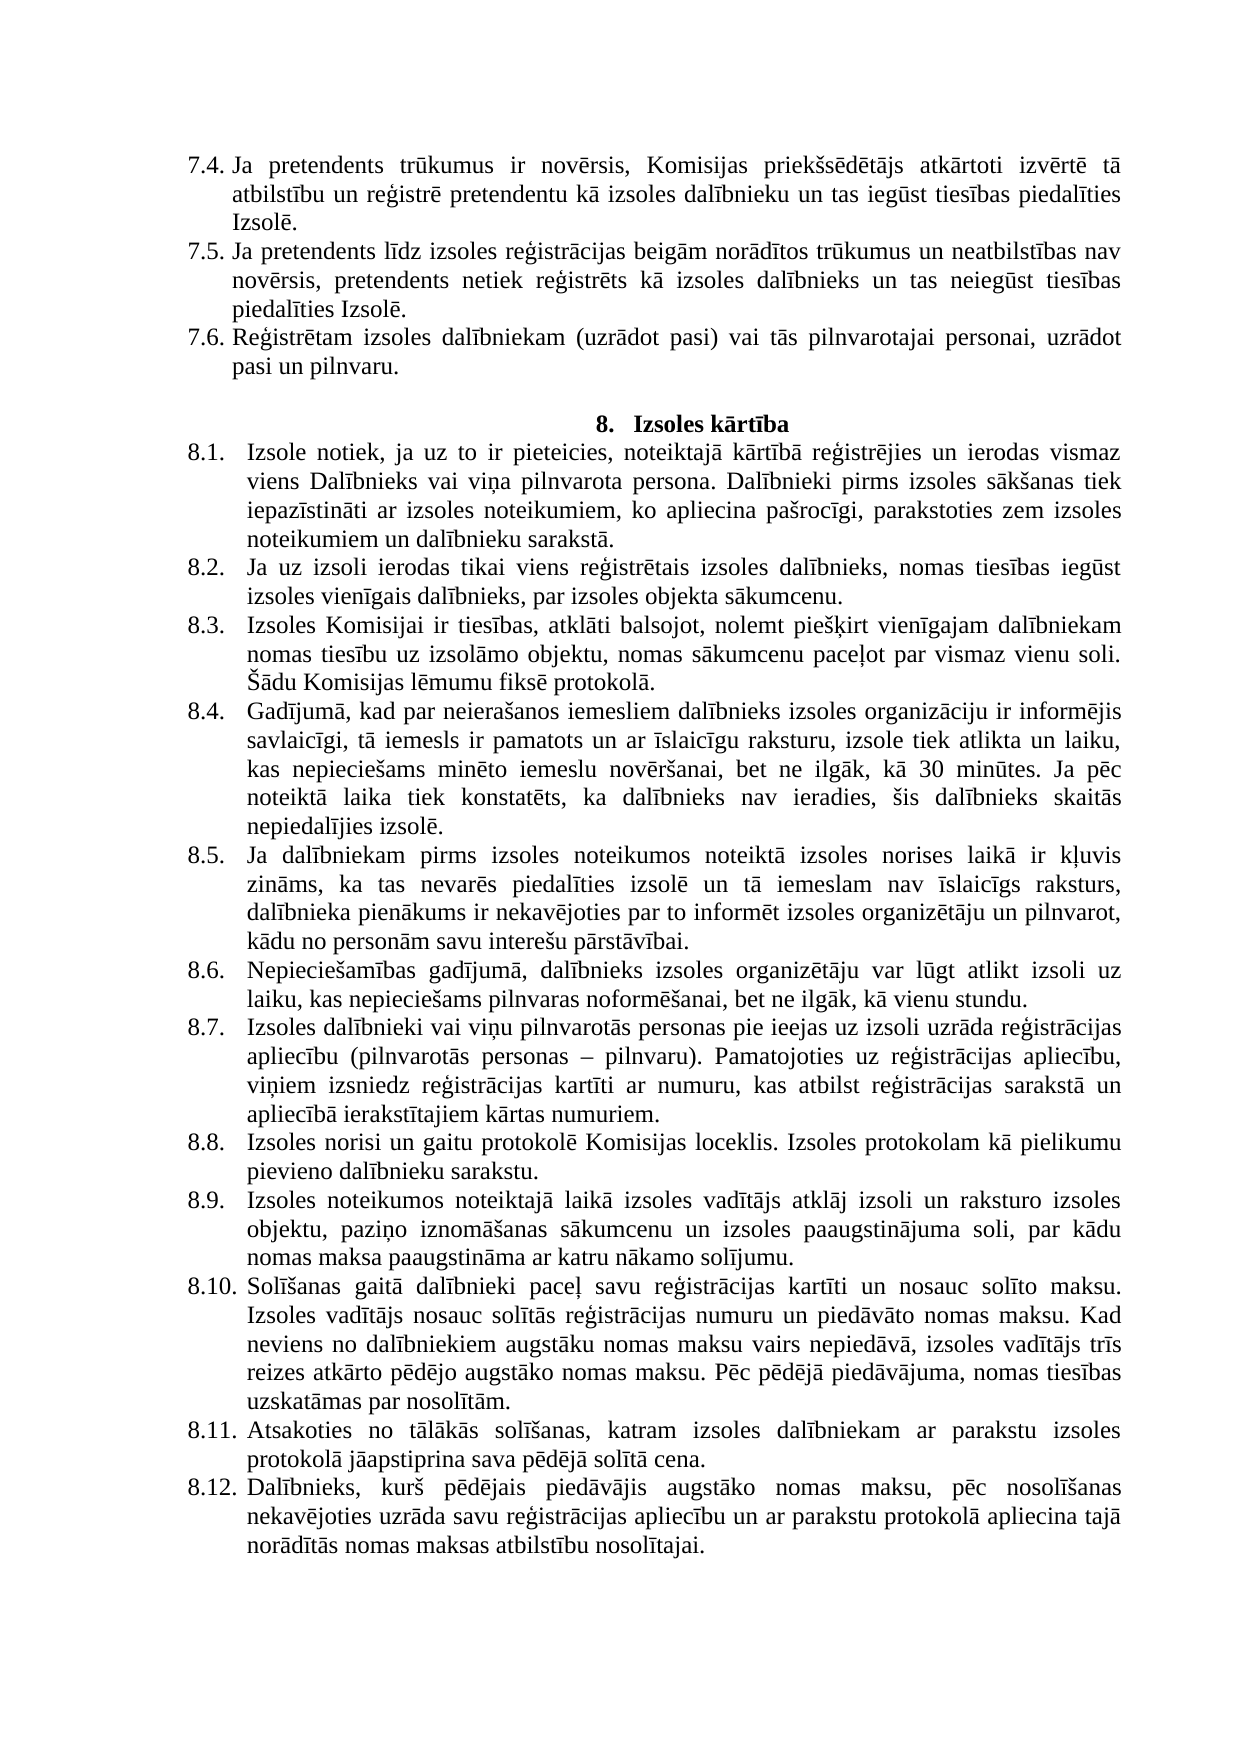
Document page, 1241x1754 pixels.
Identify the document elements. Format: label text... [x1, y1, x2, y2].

list Izsoles Komisijai ir tiesības, atklāti balsojot, nolemt piešķirt vienīgajam dalībniekam nomas tiesību uz izsolāmo objektu, nomas sākumcenu paceļot par vismaz vienu soli. Šādu Komisijas lēmumu fiksē protokolā. [187, 610, 1122, 696]
list Atsakoties no tālākās solīšanas, katram izsoles dalībniekam ar parakstu izsoles protokolā jāapstiprina sava pēdējā solītā cena. [187, 1415, 1122, 1472]
list Ja pretendents līdz izsoles reģistrācijas beigām norādītos trūkumus un neatbilstības nav novērsis, pretendents netiek reģistrēts kā izsoles dalībnieks un tas neiegūst tiesības piedalīties Izsolē. [187, 236, 1122, 322]
list Ja pretendents trūkumus ir novērsis, Komisijas priekšsēdētājs atkārtoti izvērtē tā atbilstību un reģistrē pretendentu kā izsoles dalībnieku un tas iegūst tiesības piedalīties Izsolē. [187, 150, 1122, 236]
list Izsoles kārtība [262, 409, 1122, 437]
list Gadījumā, kad par neierašanos iemesliem dalībnieks izsoles organizāciju ir informējis savlaicīgi, tā iemesls ir pamatots un ar īslaicīgu raksturu, izsole tiek atlikta un laiku, kas nepieciešams minēto iemeslu novēršanai, bet ne ilgāk, kā 30 minūtes. Ja pēc noteiktā laika tiek konstatēts, ka dalībnieks nav ieradies, šis dalībnieks skaitās nepiedalījies izsolē. [187, 696, 1122, 840]
list Reģistrētam izsoles dalībniekam (uzrādot pasi) vai tās pilnvarotajai personai, uzrādot pasi un pilnvaru. [187, 322, 1122, 380]
list Izsole notiek, ja uz to ir pieteicies, noteiktajā kārtībā reģistrējies un ierodas vismaz viens Dalībnieks vai viņa pilnvarota persona. Dalībnieki pirms izsoles sākšanas tiek iepazīstināti ar izsoles noteikumiem, ko apliecina pašrocīgi, parakstoties zem izsoles noteikumiem un dalībnieku sarakstā. [187, 437, 1122, 552]
list Izsoles norisi un gaitu protokolē Komisijas loceklis. Izsoles protokolam kā pielikumu pievieno dalībnieku sarakstu. [187, 1127, 1122, 1185]
list Nepieciešamības gadījumā, dalībnieks izsoles organizētāju var lūgt atlikt izsoli uz laiku, kas nepieciešams pilnvaras noformēšanai, bet ne ilgāk, kā vienu stundu. [187, 955, 1122, 1012]
list Izsoles noteikumos noteiktajā laikā izsoles vadītājs atklāj izsoli un raksturo izsoles objektu, paziņo iznomāšanas sākumcenu un izsoles paaugstinājuma soli, par kādu nomas maksa paaugstināma ar katru nākamo solījumu. [187, 1185, 1122, 1271]
list Dalībnieks, kurš pēdējais piedāvājis augstāko nomas maksu, pēc nosolīšanas nekavējoties uzrāda savu reģistrācijas apliecību un ar parakstu protokolā apliecina tajā norādītās nomas maksas atbilstību nosolītajai. [187, 1472, 1122, 1559]
list Solīšanas gaitā dalībnieki paceļ savu reģistrācijas kartīti un nosauc solīto maksu. Izsoles vadītājs nosauc solītās reģistrācijas numuru un piedāvāto nomas maksu. Kad neviens no dalībniekiem augstāku nomas maksu vairs nepiedāvā, izsoles vadītājs trīs reizes atkārto pēdējo augstāko nomas maksu. Pēc pēdējā piedāvājuma, nomas tiesības uzskatāmas par nosolītām. [187, 1271, 1122, 1415]
list Ja dalībniekam pirms izsoles noteikumos noteiktā izsoles norises laikā ir kļuvis zināms, ka tas nevarēs piedalīties izsolē un tā iemeslam nav īslaicīgs raksturs, dalībnieka pienākums ir nekavējoties par to informēt izsoles organizētāju un pilnvarot, kādu no personām savu interešu pārstāvībai. [187, 840, 1122, 955]
list Ja uz izsoli ierodas tikai viens reģistrētais izsoles dalībnieks, nomas tiesības iegūst izsoles vienīgais dalībnieks, par izsoles objekta sākumcenu. [187, 552, 1122, 610]
list Izsoles dalībnieki vai viņu pilnvarotās personas pie ieejas uz izsoli uzrāda reģistrācijas apliecību (pilnvarotās personas – pilnvaru). Pamatojoties uz reģistrācijas apliecību, viņiem izsniedz reģistrācijas kartīti ar numuru, kas atbilst reģistrācijas sarakstā un apliecībā ierakstītajiem kārtas numuriem. [187, 1012, 1122, 1127]
